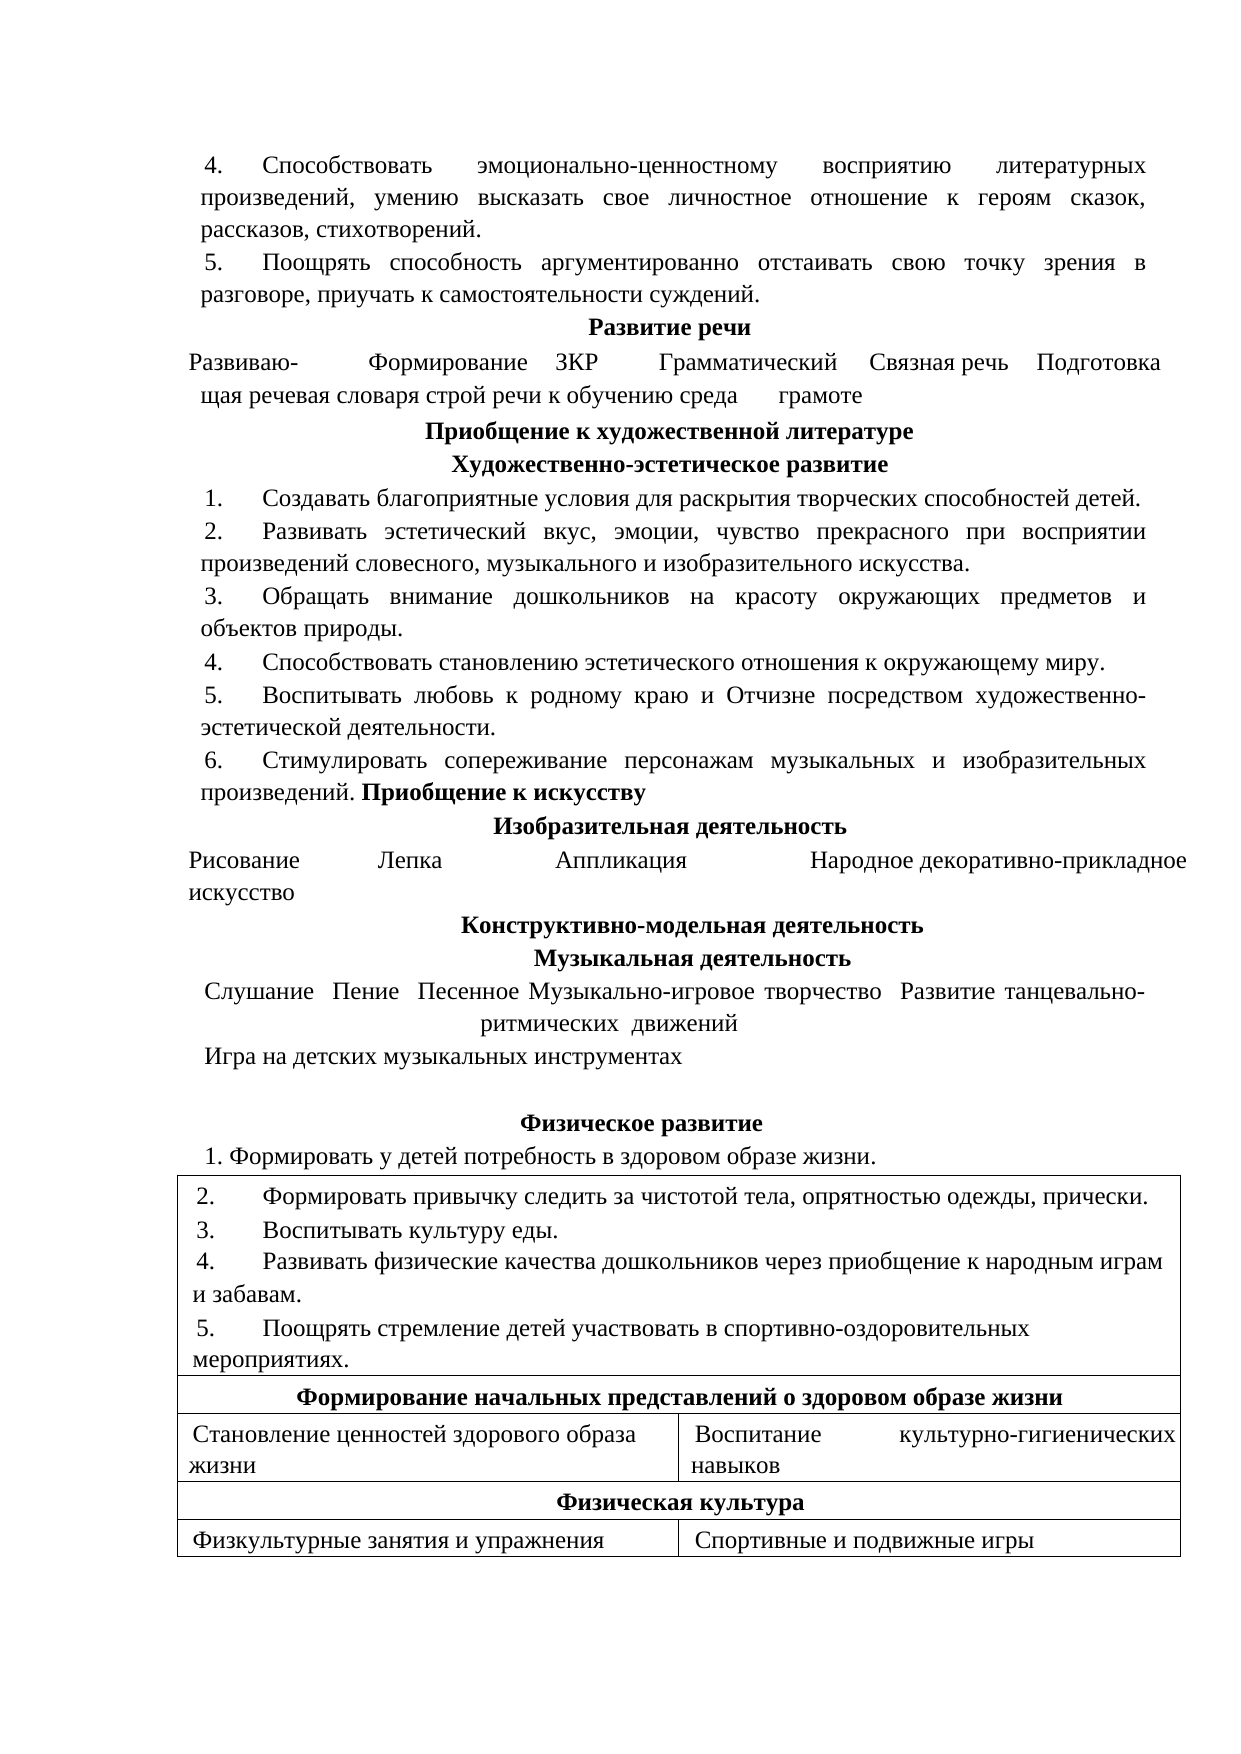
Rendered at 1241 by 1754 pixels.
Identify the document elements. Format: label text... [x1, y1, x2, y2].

list Обращать внимание дошкольников на красоту окружающих предметов и объектов природы. [200, 581, 1147, 642]
list Воспитывать любовь к родному краю и Отчизне посредством художественно-эстетической деятельности. [200, 680, 1147, 741]
table_cell Воспитание культурно-гигиенических навыков [679, 1414, 1180, 1481]
text Физическое развитие [292, 1108, 991, 1137]
text Игра на детских музыкальных инструментах [204, 1041, 1147, 1070]
table_cell Физическая культура [178, 1482, 1180, 1518]
text Развиваю- Формирование ЗКР Грамматический Связная речь Подготовка [188, 347, 1148, 375]
text Конструктивно-модельная деятельность Музыкальная деятельность [461, 910, 1045, 971]
text 1. Формировать у детей потребность в здоровом образе жизни. [204, 1141, 1147, 1170]
list Создавать благоприятные условия для раскрытия творческих способностей детей. [200, 483, 1147, 511]
subtitle Приобщение к художественной литературе Художественно-эстетическое развитие [355, 416, 984, 477]
text щая речевая словаря строй речи к обучению среда грамоте [200, 380, 1147, 409]
table_cell Спортивные и подвижные игры [679, 1520, 1180, 1556]
table_cell Формирование начальных представлений о здоровом образе жизни [178, 1376, 1180, 1413]
list Развивать эстетический вкус, эмоции, чувство прекрасного при восприятии произведений словесного, музыкального и изобразительного искусства. [200, 516, 1147, 577]
subtitle Изобразительная деятельность [355, 811, 985, 839]
subtitle Развитие речи [355, 312, 984, 341]
text Рисование Лепка Аппликация Народное декоративно-прикладное искусство [188, 845, 1148, 906]
text Слушание Пение Песенное Музыкально-игровое творчество Развитие танцевально- ритмических движений [204, 976, 1147, 1036]
list Способствовать становлению эстетического отношения к окружающему миру. [200, 647, 1147, 676]
table_cell Становление ценностей здорового образа жизни [178, 1414, 678, 1481]
table_header Формировать привычку следить за чистотой тела, опрятностью одежды, прически. Воспитывать культуру еды. Развивать физические качества дошкольников через приобщение к народным играм и забавам. Поощрять стремление детей участвовать в спортивно-оздоровительных мероприятиях. [178, 1176, 1180, 1375]
list Способствовать эмоционально-ценностному восприятию литературных произведений, умению высказать свое личностное отношение к героям сказок, рассказов, стихотворений. [200, 150, 1147, 242]
table_cell Физкультурные занятия и упражнения [178, 1520, 678, 1556]
list Поощрять способность аргументированно отстаивать свою точку зрения в разговоре, приучать к самостоятельности суждений. [200, 247, 1147, 308]
list Стимулировать сопереживание персонажам музыкальных и изобразительных произведений. Приобщение к искусству [200, 746, 1147, 806]
